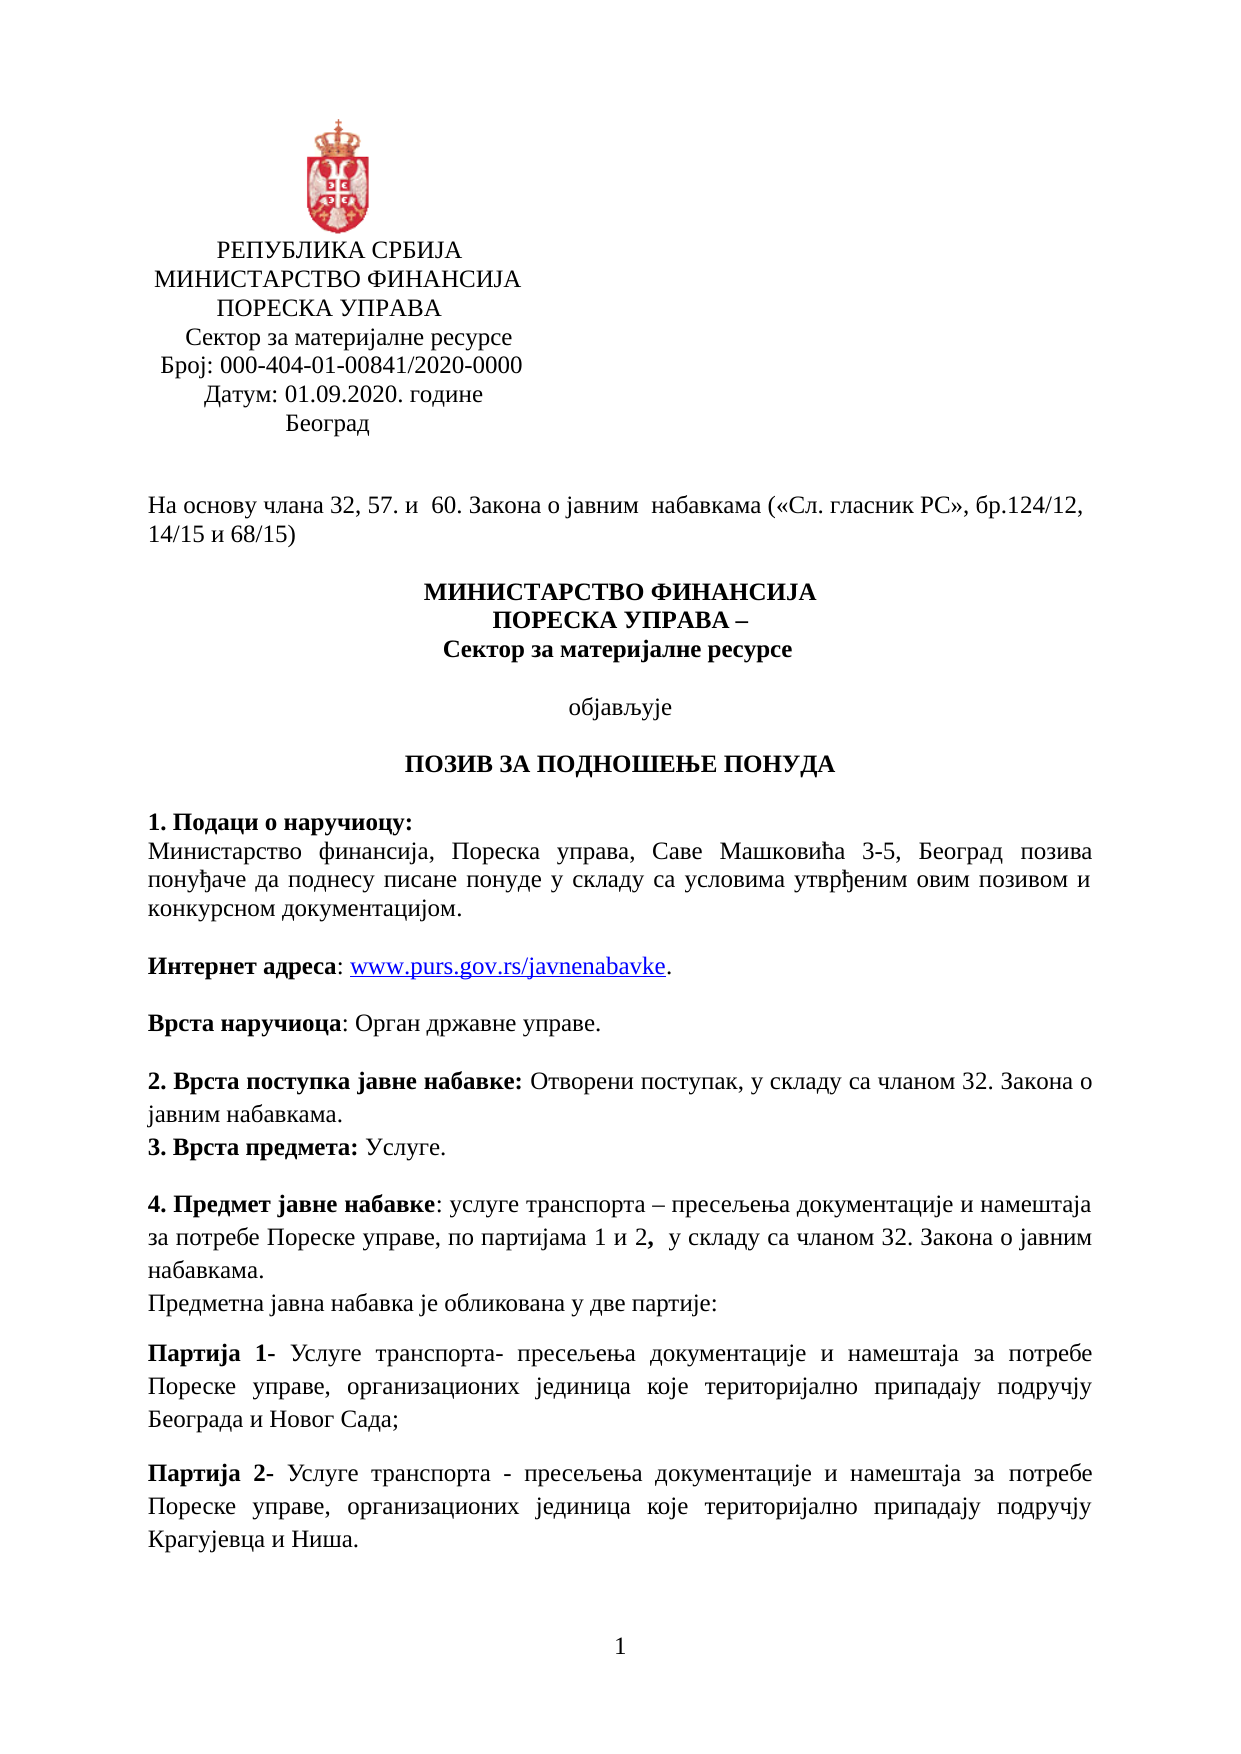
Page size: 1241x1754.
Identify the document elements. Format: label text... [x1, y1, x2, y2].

text Врста наручиоца: Орган државне управе. [148, 1008, 1092, 1037]
text На основу члана 32, 57. и 60. Закона о јавним набавкама («Сл. гласник РС», бр.124/12, 14/15 и 68/15) [148, 490, 1092, 548]
picture [297, 118, 379, 236]
text 1. Подаци о наручиоцу: [148, 807, 1092, 836]
text Партија 1- Услуге транспорта- пресељења документације и намештаја за потребе Пореске управе, организационих јединица које територијално припадају подручју Београда и Новог Сада; [148, 1338, 1092, 1433]
text 4. Предмет јавне набавке: услуге транспорта – пресељења документације и намештаја за потребе Пореске управе, по партијама 1 и 2, у складу са чланом 32. Закона о јавним набавкама. [148, 1189, 1092, 1284]
text 3. Врста предмета: Услуге. [148, 1132, 1092, 1161]
text Предметна јавна набавка је обликована у две партије: [148, 1288, 1092, 1317]
text Интернет адреса: www.purs.gov.rs/javnenabavke. [148, 951, 1092, 979]
text Сектор за материјалне ресурсе [369, 634, 1092, 663]
text Сектор за материјалне ресурсе [148, 322, 1092, 350]
text Датум: 01.09.2020. године [148, 379, 1092, 408]
text oбјављује [148, 692, 1092, 721]
text Број: 000-404-01-00841/2020-0000 [148, 350, 1092, 379]
text МИНИСТАРСТВО ФИНАНСИЈА [148, 577, 1092, 605]
text Београд [148, 408, 1092, 437]
text 2. Врста поступка јавне набавке: Отворени поступак, у складу са чланом 32. Закона о јавним набавкама. [148, 1066, 1092, 1127]
text РЕПУБЛИКА СРБИЈА [148, 235, 1092, 264]
text ПОРЕСКА УПРАВА [148, 293, 1092, 322]
text ПОЗИВ ЗА ПОДНОШЕЊЕ ПОНУДА [148, 749, 1092, 778]
text МИНИСТАРСТВО ФИНАНСИЈА [148, 264, 1092, 293]
text Министарство финансија, Пореска управа, Саве Машковића 3-5, Београд позива понуђаче да поднесу писане понуде у складу са условима утврђеним овим позивом и конкурсном документацијом. [148, 836, 1092, 922]
text ПОРЕСКА УПРАВА – [148, 605, 1092, 634]
text Партија 2- Услуге транспорта - пресељења документације и намештаја за потребе Пореске управе, организационих јединица које територијално припадају подручју Крагујевца и Ниша. [148, 1458, 1092, 1553]
